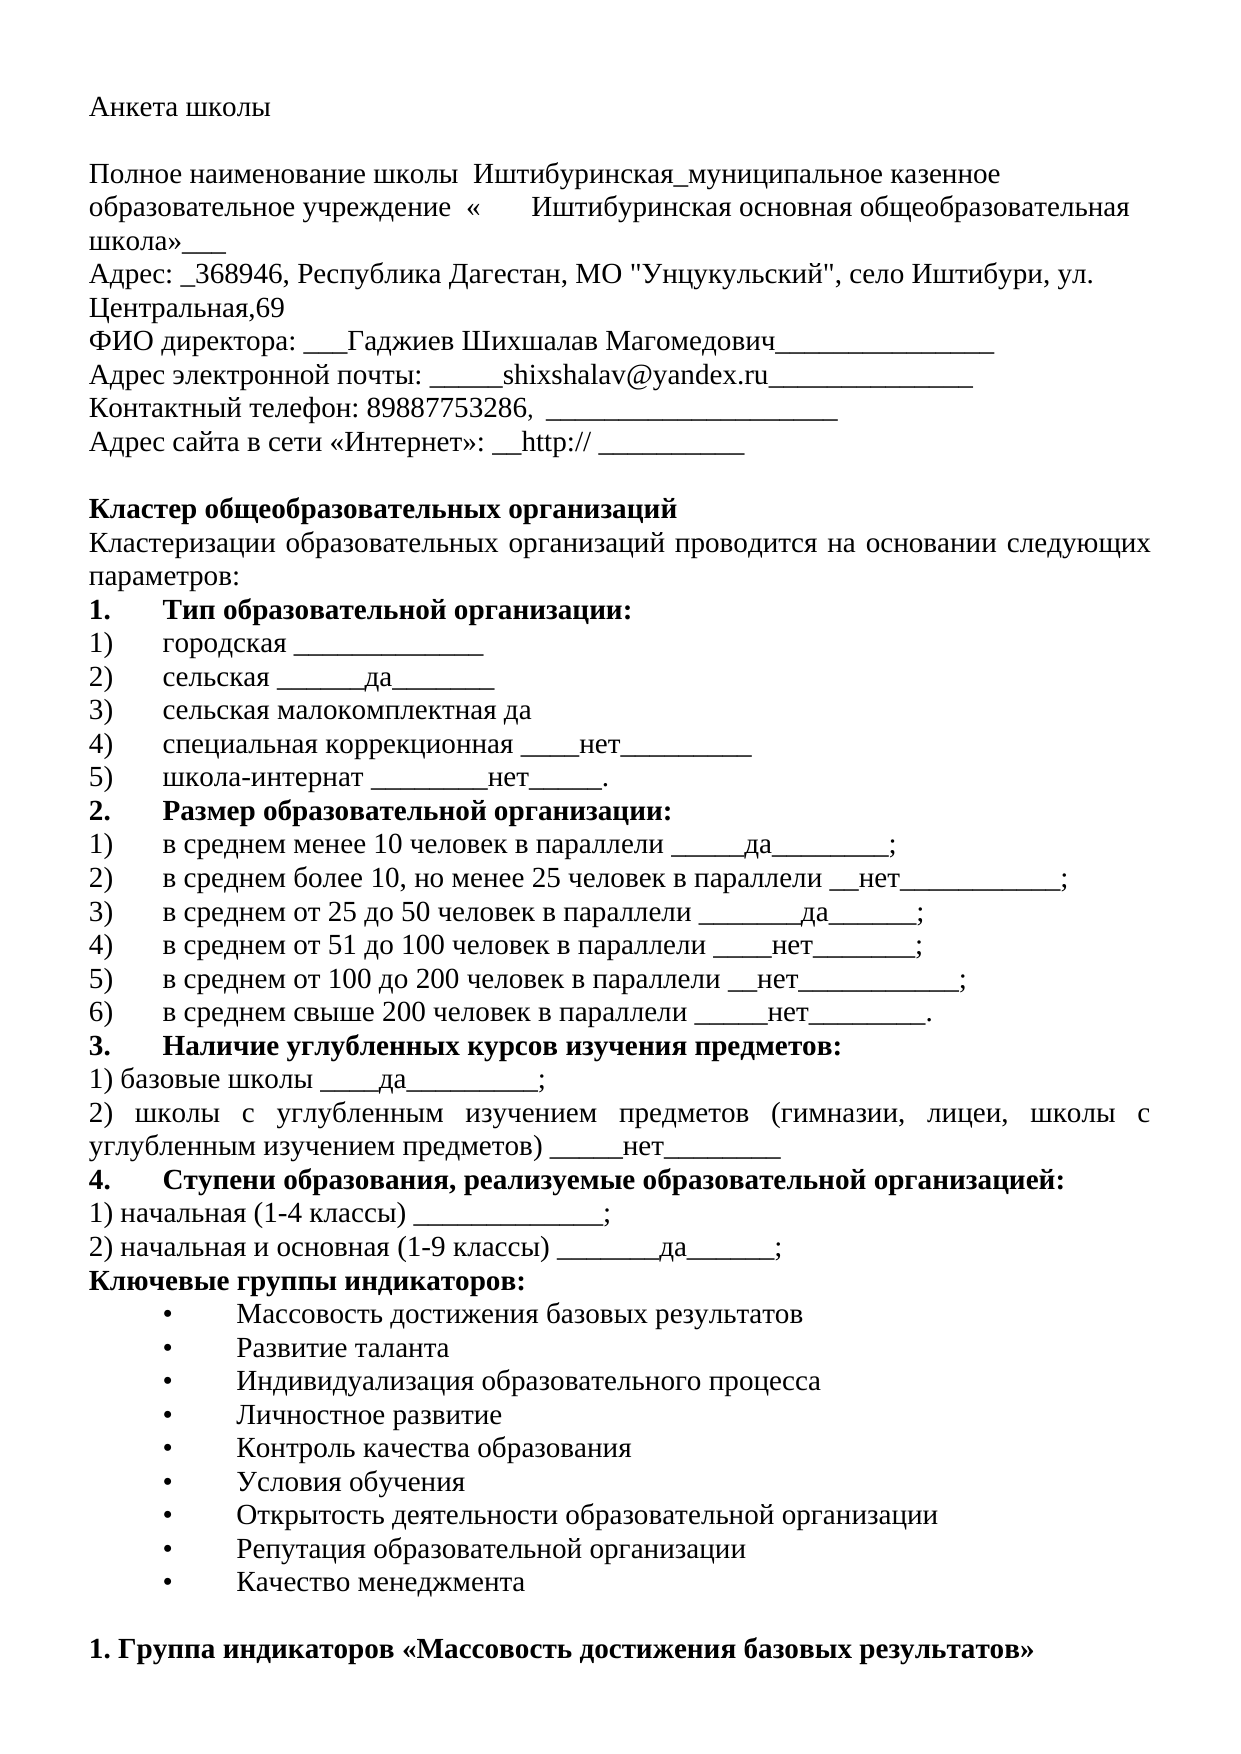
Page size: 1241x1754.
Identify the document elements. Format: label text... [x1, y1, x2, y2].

text 1) в среднем менее 10 человек в параллели _____да________; [89, 827, 1152, 860]
text ФИО директора: ___Гаджиев Шихшалав Магомедович_______________ [89, 323, 1152, 357]
text 1) городская _____________ [89, 625, 1152, 659]
text 4) специальная коррекционная ____нет_________ [89, 726, 1152, 759]
list Развитие таланта [89, 1330, 1152, 1363]
list Качество менеджмента [89, 1564, 1152, 1598]
text 1. Группа индикаторов «Массовость достижения базовых результатов» [89, 1632, 1152, 1665]
text 6) в среднем свыше 200 человек в параллели _____нет________. [89, 994, 1152, 1028]
text 3) сельская малокомплектная да [89, 692, 1152, 726]
text 4) в среднем от 51 до 100 человек в параллели ____нет_______; [89, 927, 1152, 961]
text 2) в среднем более 10, но менее 25 человек в параллели __нет___________; [89, 860, 1152, 894]
text Контактный телефон: 89887753286, ____________________ [89, 391, 1152, 424]
text Анкета школы [89, 89, 1181, 122]
list Открытость деятельности образовательной организации [89, 1497, 1152, 1531]
text 2. Размер образовательной организации: [89, 793, 1152, 827]
text 1) начальная (1-4 классы) _____________; [89, 1196, 1152, 1229]
list Личностное развитие [89, 1397, 1152, 1430]
text 3) в среднем от 25 до 50 человек в параллели _______да______; [89, 894, 1152, 927]
text 3. Наличие углубленных курсов изучения предметов: [89, 1028, 1152, 1061]
text 2) школы с углубленным изучением предметов (гимназии, лицеи, школы с углубленным изучением предметов) _____нет________ [89, 1095, 1152, 1162]
text Адрес электронной почты: _____shixshalav@yandex.ru______________ [89, 357, 1152, 391]
text 1. Тип образовательной организации: [89, 592, 1152, 625]
text 2) сельская ______да_______ [89, 659, 1152, 692]
text 2) начальная и основная (1-9 классы) _______да______; [89, 1229, 1152, 1263]
text Ключевые группы индикаторов: [89, 1263, 1152, 1296]
text Адрес: _368946, Республика Дагестан, МО "Унцукульский", село Иштибури, ул. Центральная,69 [89, 256, 1152, 323]
text 4. Ступени образования, реализуемые образовательной организацией: [89, 1162, 1152, 1196]
text 1) базовые школы ____да_________; [89, 1061, 1152, 1095]
list Контроль качества образования [89, 1430, 1152, 1464]
text Полное наименование школы Иштибуринская_муниципальное казенное образовательное учреждение « Иштибуринская основная общеобразовательная школа»___ [89, 156, 1152, 256]
text 5) в среднем от 100 до 200 человек в параллели __нет___________; [89, 961, 1152, 994]
text 5) школа-интернат ________нет_____. [89, 759, 1152, 793]
text Кластеризации образовательных организаций проводится на основании следующих параметров: [89, 525, 1152, 592]
list Репутация образовательной организации [89, 1531, 1152, 1564]
list Индивидуализация образовательного процесса [89, 1363, 1152, 1397]
text Адрес сайта в сети «Интернет»: __http:// __________ [89, 424, 1152, 458]
list Массовость достижения базовых результатов [89, 1296, 1152, 1330]
text Кластер общеобразовательных организаций [89, 491, 1152, 525]
list Условия обучения [89, 1464, 1152, 1497]
